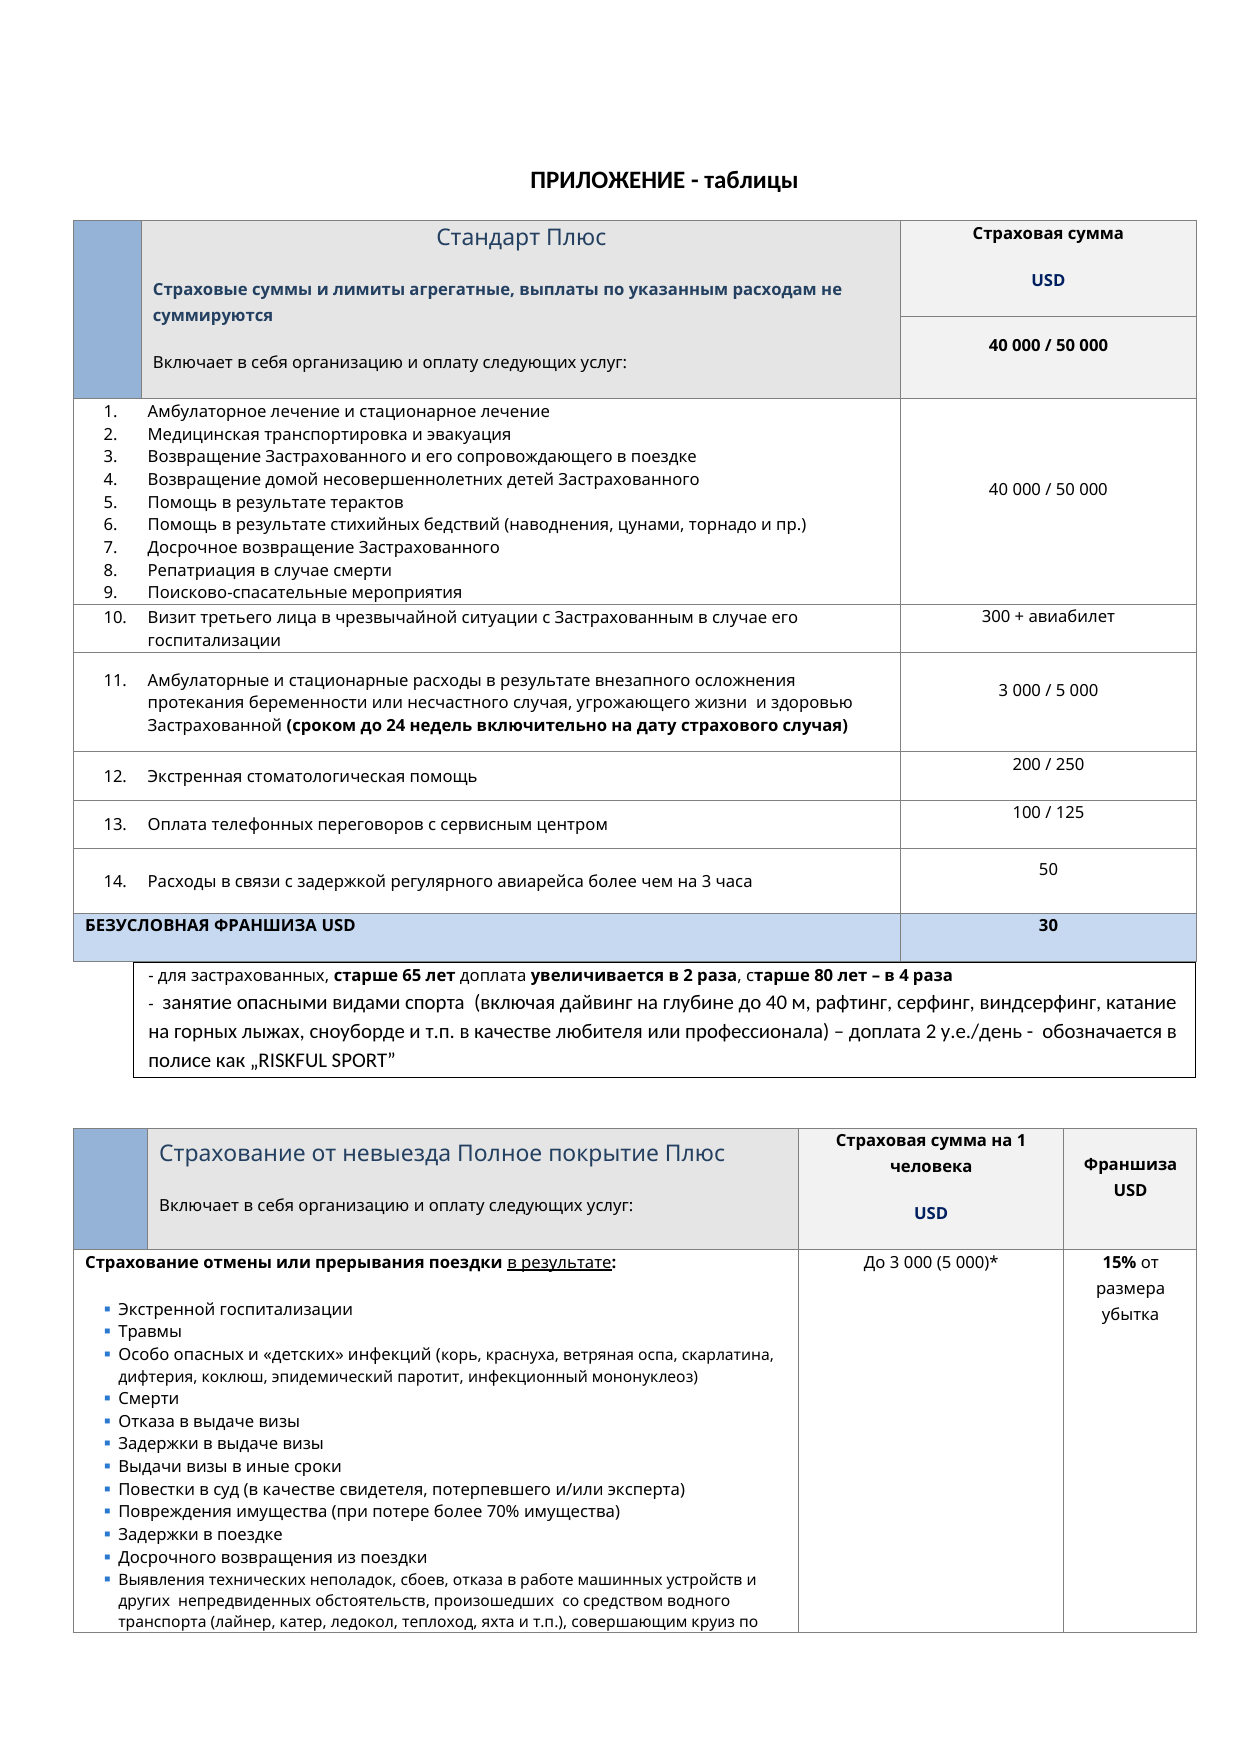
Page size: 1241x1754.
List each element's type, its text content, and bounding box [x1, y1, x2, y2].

table_cell Амбулаторные и стационарные расходы в результате внезапного осложнения протекания беременности или несчастного случая, угрожающего жизни и здоровью Застрахованной (сроком до 24 недель включительно на дату страхового случая) [74, 653, 900, 751]
table_cell Амбулаторное лечение и стационарное лечение Медицинская транспортировка и эвакуация Возвращение Застрахованного и его сопровождающего в поездке Возвращение домой несовершеннолетних детей Застрахованного Помощь в результате терактов Помощь в результате стихийных бедствий (наводнения, цунами, торнадо и пр.) Досрочное возвращение Застрахованного Репатриация в случае смерти Поисково-спасательные мероприятия [74, 399, 900, 604]
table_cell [1064, 1250, 1196, 1632]
table_cell 200 / 250 [901, 752, 1196, 799]
table_header Страховая сумма на 1 человека USD [799, 1129, 1063, 1249]
table_cell 30 [901, 914, 1196, 961]
text ПРИЛОЖЕНИЕ - таблицы [177, 164, 1152, 195]
table_cell 100 / 125 [901, 801, 1196, 848]
table_cell 3 000 / 5 000 [901, 653, 1196, 751]
table_cell 300 + авиабилет [901, 605, 1196, 652]
table_header [74, 221, 141, 398]
table_cell БЕЗУСЛОВНАЯ ФРАНШИЗА USD [74, 914, 900, 961]
table_cell 40 000 / 50 000 [901, 399, 1196, 604]
table_header Стандарт Плюс Страховые суммы и лимиты агрегатные, выплаты по указанным расходам не суммируются Включает в себя организацию и оплату следующих услуг: [142, 221, 900, 398]
table_cell Расходы в связи с задержкой регулярного авиарейса более чем на 3 часа [74, 849, 900, 913]
table_header [74, 1129, 147, 1249]
table_cell 50 [901, 849, 1196, 913]
table_cell 40 000 / 50 000 [901, 317, 1196, 398]
table_header Страховая сумма USD [901, 221, 1196, 316]
table_cell Оплата телефонных переговоров с сервисным центром [74, 801, 900, 848]
table_header Страхование от невыезда Полное покрытие Плюс Включает в себя организацию и оплату следующих услуг: [148, 1129, 798, 1249]
table_cell Визит третьего лица в чрезвычайной ситуации с Застрахованным в случае его госпитализации [74, 605, 900, 652]
table_cell До 3 000 (5 000)* [799, 1250, 1063, 1632]
table_header - для застрахованных, старше 65 лет доплата увеличивается в 2 раза, старше 80 лет – в 4 раза - занятие опасными видами спорта (включая дайвинг на глубине до 40 м, рафтинг, серфинг, виндсерфинг, катание на горных лыжах, сноуборде и т.п. в качестве любителя или профессионала) – доплата 2 у.е./день - обозначается в полисе как „RISKFUL SPORT” [134, 963, 1195, 1077]
table_cell Экстренная стоматологическая помощь [74, 752, 900, 799]
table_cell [74, 1250, 798, 1632]
table_header Франшиза USD [1064, 1129, 1196, 1249]
